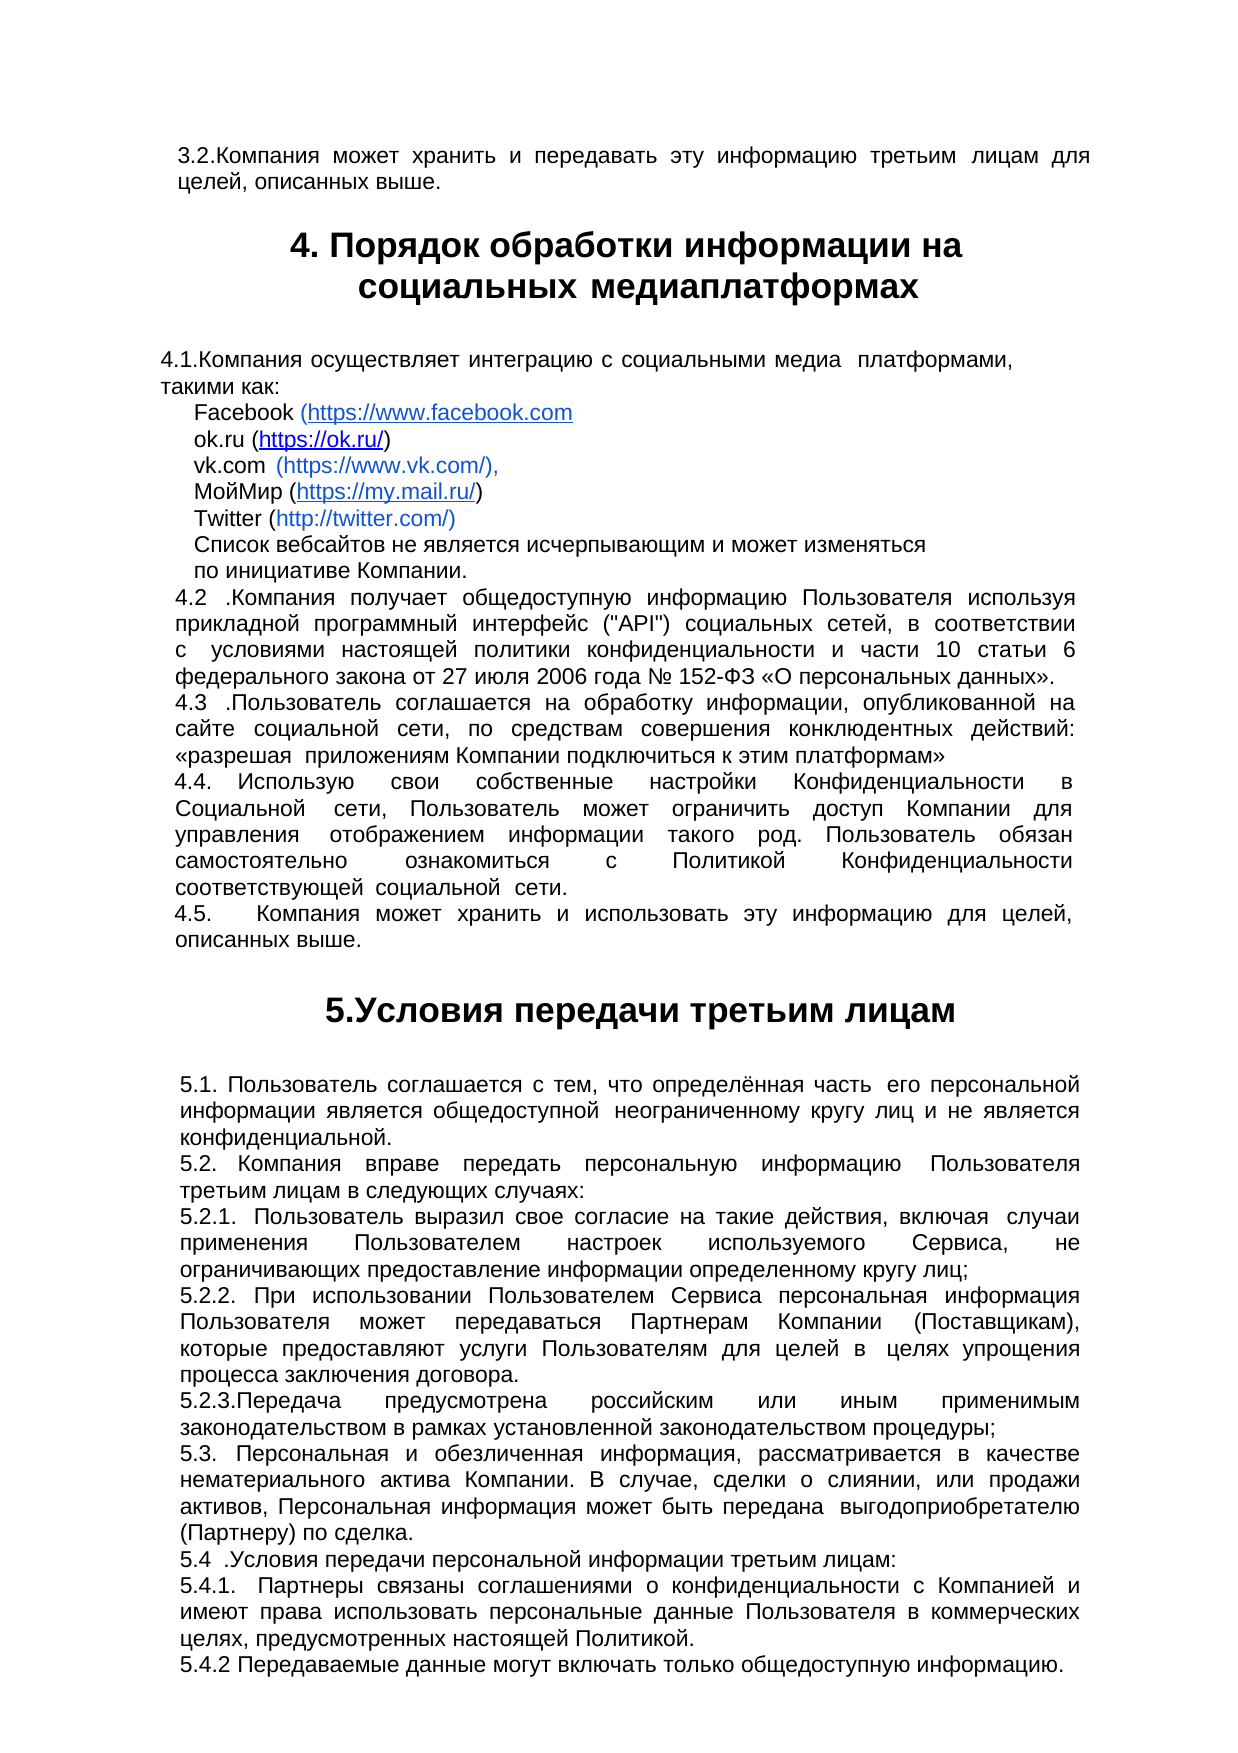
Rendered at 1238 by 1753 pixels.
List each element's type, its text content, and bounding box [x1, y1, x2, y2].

text ok.ru (https://ok.ru/) [194, 426, 528, 452]
list При использовании Пользователем Сервиса персональная информация Пользователя может передаваться Партнерам Компании (Поставщикам), которые предоставляют услуги Пользователям для целей в целях упрощения процесса заключения договора. [179, 1282, 1080, 1387]
list Партнеры связаны соглашениями о конфиденциальности с Компанией и имеют права использовать персональные данные Пользователя в коммерческих целях, предусмотренных настоящей Политикой. [179, 1572, 1080, 1651]
list .Пользователь соглашается на обработку информации, опубликованной на сайте социальной сети, по средствам совершения конклюдентных действий: «разрешая приложениям Компании подключиться к этим платформам» [175, 689, 1075, 768]
list Компания вправе передать персональную информацию Пользователя третьим лицам в следующих случаях: [179, 1150, 1080, 1203]
text Список вебсайтов не является исчерпывающим и может изменяться по инициативе Компании. [194, 531, 963, 584]
text 4. Порядок обработки информации на социальных медиаплатформах [175, 224, 1077, 306]
list .Компания получает общедоступную информацию Пользователя используя прикладной программный интерфейс ("API") социальных сетей, в соответствии с условиями настоящей политики конфиденциальности и части 10 статьи 6 федерального закона от 27 июля 2006 года № 152-ФЗ «О персональных данных». [175, 584, 1076, 689]
list Использую свои собственные настройки Конфиденциальности в Социальной сети, Пользователь может ограничить доступ Компании для управления отображением информации такого род. Пользователь обязан самостоятельно ознакомиться с Политикой Конфиденциальности соответствующей социальной сети. [174, 768, 1073, 900]
text Facebook (https://www.facebook.com [194, 399, 1087, 426]
text 4.1.Компания осуществляет интеграцию с социальными медиа платформами, такими как: [160, 346, 1013, 399]
text 5.Условия передачи третьим лицам [194, 990, 1087, 1030]
text 5.1. Пользователь соглашается с тем, что определённая часть его персональной информации является общедоступной неограниченному кругу лиц и не является конфиденциальной. [179, 1071, 1080, 1150]
list Пользователь выразил свое согласие на такие действия, включая случаи применения Пользователем настроек используемого Сервиса, не ограничивающих предоставление информации определенному кругу лиц; [179, 1203, 1080, 1282]
list .Условия передачи персональной информации третьим лицам: [179, 1546, 1080, 1572]
text 5.2.3.Передача предусмотрена российским или иным применимым законодательством в рамках установленной законодательством процедуры; [179, 1387, 1080, 1440]
list Персональная и обезличенная информация, рассматривается в качестве нематериального актива Компании. В случае, сделки о слиянии, или продажи активов, Персональная информация может быть передана выгодоприобретателю (Партнеру) по сделка. [179, 1440, 1080, 1546]
list Компания может хранить и использовать эту информацию для целей, описанных выше. [174, 900, 1072, 953]
text 5.4.2 Передаваемые данные могут включать только общедоступную информацию. [179, 1651, 1080, 1677]
list .Компания может хранить и передавать эту информацию третьим лицам для целей, описанных выше. [177, 142, 1091, 194]
text vk.com (https://www.vk.com/), МойМир (https://my.mail.ru/) Twitter (http://twitter.com/) [194, 452, 528, 531]
